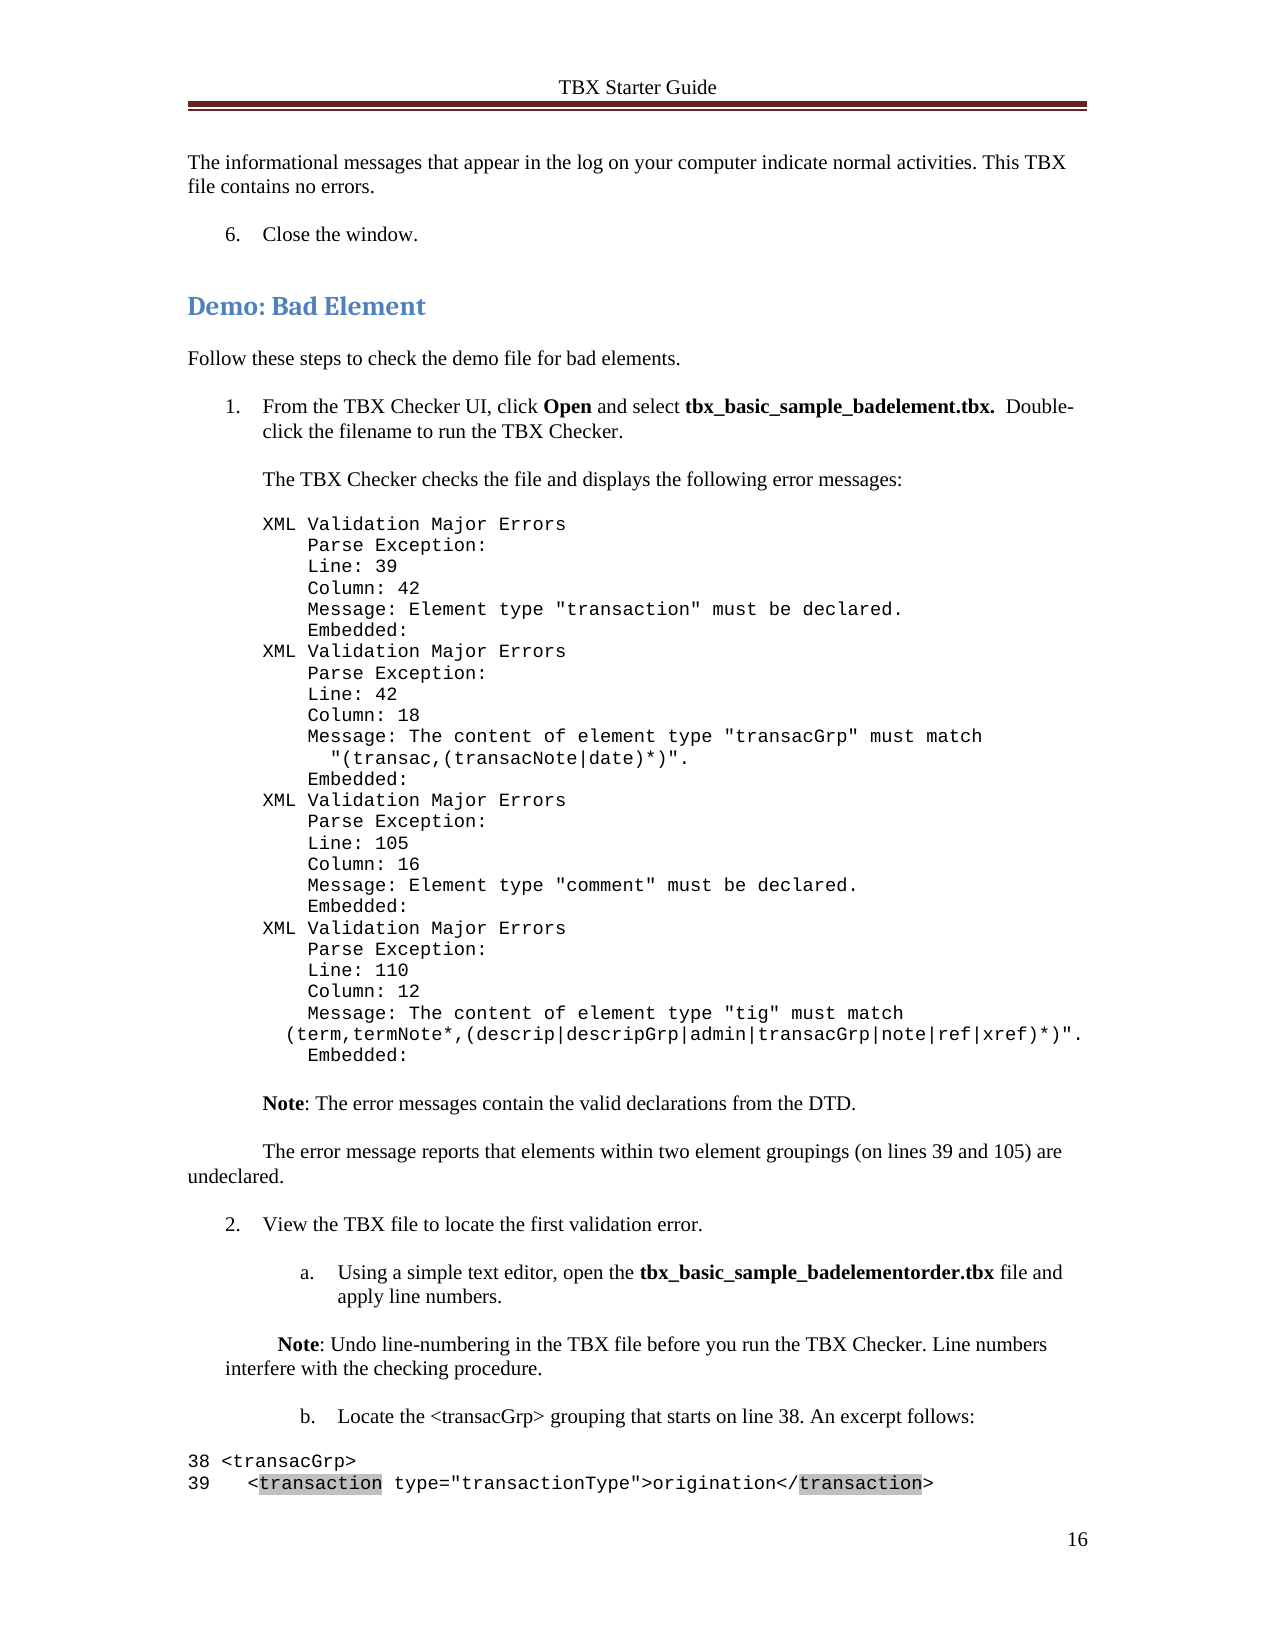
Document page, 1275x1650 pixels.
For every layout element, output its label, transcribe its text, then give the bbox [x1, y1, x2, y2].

text Column: 12 [262, 982, 1087, 1003]
text Embedded: [262, 1046, 1087, 1067]
text (term,termNote*,(descrip|descripGrp|admin|transacGrp|note|ref|xref)*)". [262, 1025, 1087, 1046]
text Message: Element type "comment" must be declared. [262, 876, 1087, 897]
text Column: 42 [262, 578, 1087, 600]
text The TBX Checker checks the file and displays the following error messages: [262, 467, 1087, 491]
text 39 <transaction type="transactionType">origination</transaction> [187, 1473, 1087, 1495]
list View the TBX file to locate the first validation error. [225, 1212, 1087, 1236]
text Embedded: [262, 897, 1087, 918]
text "(transac,(transacNote|date)*)". [262, 748, 1087, 770]
text Note: The error messages contain the valid declarations from the DTD. [262, 1091, 1087, 1115]
text Parse Exception: [262, 940, 1087, 961]
text Parse Exception: [262, 536, 1087, 557]
list Locate the <transacGrp> grouping that starts on line 38. An excerpt follows: [300, 1404, 1087, 1428]
text The informational messages that appear in the log on your computer indicate normal activities. This TBX file contains no errors. [187, 150, 1087, 198]
list From the TBX Checker UI, click Open and select tbx_basic_sample_badelement.tbx. Double-click the filename to run the TBX Checker. [225, 394, 1087, 443]
text Line: 110 [262, 961, 1087, 982]
text Line: 105 [262, 833, 1087, 855]
text Embedded: [262, 621, 1087, 642]
text Column: 18 [262, 706, 1087, 727]
text Message: The content of element type "tig" must match [262, 1003, 1087, 1025]
text 38 <transacGrp> [187, 1452, 1087, 1473]
list Using a simple text editor, open the tbx_basic_sample_badelementorder.tbx file and apply line numbers. [300, 1260, 1087, 1308]
text XML Validation Major Errors [262, 642, 1087, 663]
text Follow these steps to check the demo file for bad elements. [187, 346, 1087, 370]
text XML Validation Major Errors [262, 791, 1087, 812]
text The error message reports that elements within two element groupings (on lines 39 and 105) are undeclared. [187, 1139, 1087, 1188]
list Close the window. [225, 222, 1087, 246]
text Message: Element type "transaction" must be declared. [262, 600, 1087, 621]
text Note: Undo line-numbering in the TBX file before you run the TBX Checker. Line numbers interfere with the checking procedure. [225, 1332, 1087, 1380]
subtitle Demo: Bad Element [187, 291, 1087, 322]
text XML Validation Major Errors [262, 918, 1087, 940]
text Message: The content of element type "transacGrp" must match [262, 727, 1087, 748]
text Embedded: [262, 770, 1087, 791]
text Line: 39 [262, 557, 1087, 578]
text Parse Exception: [262, 663, 1087, 685]
text Column: 16 [262, 855, 1087, 876]
text Parse Exception: [262, 812, 1087, 833]
text Line: 42 [262, 685, 1087, 706]
text XML Validation Major Errors [262, 515, 1087, 536]
